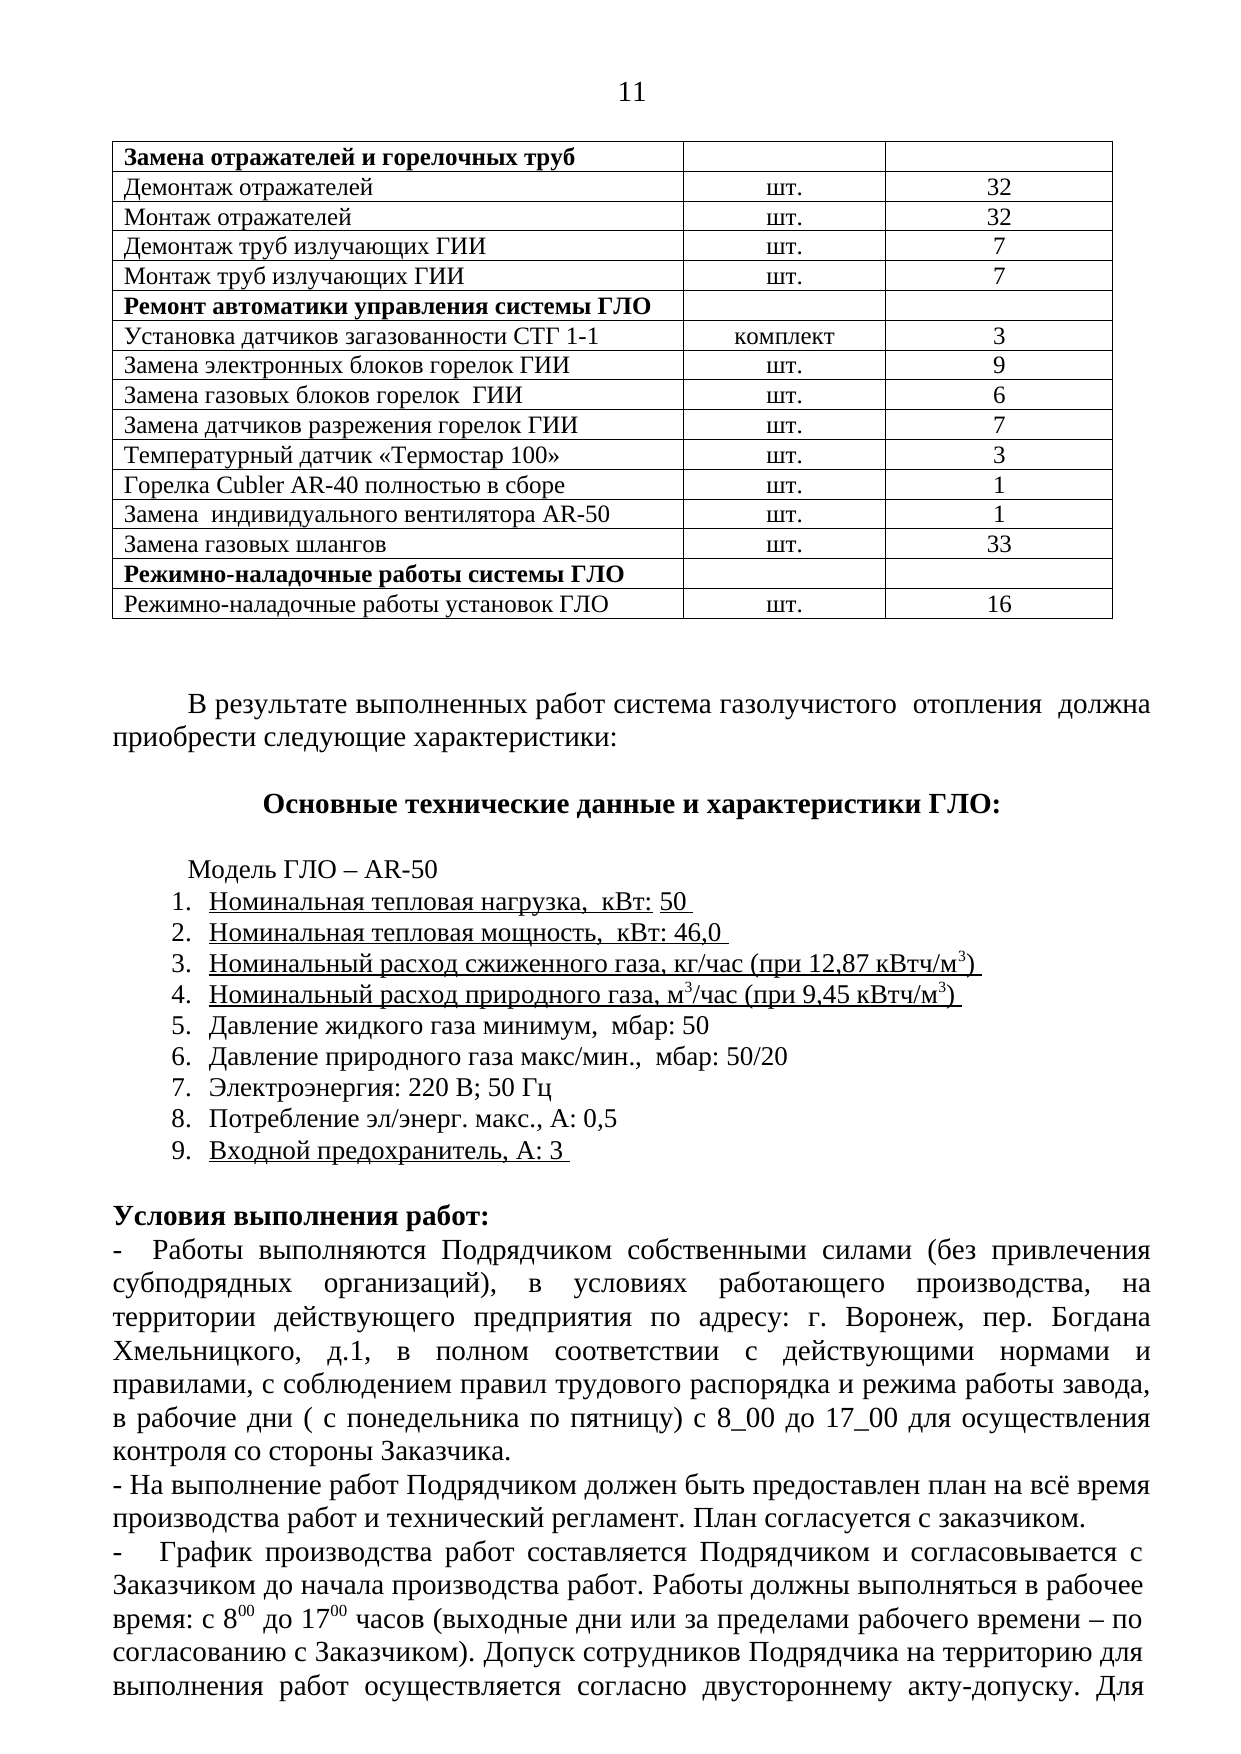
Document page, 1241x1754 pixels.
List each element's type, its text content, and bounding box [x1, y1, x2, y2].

table_cell Замена газовых шлангов [113, 529, 683, 558]
table_cell шт. [684, 380, 885, 409]
table_cell шт. [684, 261, 885, 290]
list Номинальный расход сжиженного газа, кг/час (при 12,87 кВтч/м3) [171, 947, 1152, 978]
table_cell Замена газовых блоков горелок ГИИ [113, 380, 683, 409]
table_cell 32 [886, 172, 1112, 201]
table_cell шт. [684, 202, 885, 230]
list Номинальная тепловая мощность, кВт: 46,0 [171, 916, 1152, 947]
table_cell Монтаж отражателей [113, 202, 683, 230]
table_cell шт. [684, 500, 885, 528]
list Электроэнергия: 220 В; 50 Гц [171, 1071, 1152, 1103]
table_cell [684, 142, 885, 171]
list Номинальная тепловая нагрузка, кВт: 50 [171, 884, 1152, 916]
table_cell Режимно-наладочные работы установок ГЛО [113, 589, 683, 618]
table_cell [886, 291, 1112, 320]
table_cell 1 [886, 470, 1112, 498]
table_cell Установка датчиков загазованности СТГ 1-1 [113, 321, 683, 349]
table_cell [684, 291, 885, 320]
table_cell шт. [684, 172, 885, 201]
text - На выполнение работ Подрядчиком должен быть предоставлен план на всё время производства работ и технический регламент. План согласуется с заказчиком. [112, 1467, 1152, 1534]
list Номинальный расход природного газа, м3/час (при 9,45 кВтч/м3) [171, 978, 1152, 1009]
table_cell [886, 559, 1112, 588]
table_cell 6 [886, 380, 1112, 409]
table_cell Температурный датчик «Термостар 100» [113, 440, 683, 469]
text Условия выполнения работ: [112, 1198, 1152, 1232]
table_cell комплект [684, 321, 885, 349]
table_cell Замена отражателей и горелочных труб [113, 142, 683, 171]
table_cell Демонтаж труб излучающих ГИИ [113, 231, 683, 260]
table_cell Режимно-наладочные работы системы ГЛО [113, 559, 683, 588]
table_cell шт. [684, 529, 885, 558]
table_cell [886, 142, 1112, 171]
table_cell 9 [886, 351, 1112, 379]
text Модель ГЛО – AR-50 [112, 853, 1152, 884]
table_cell Замена индивидуального вентилятора AR-50 [113, 500, 683, 528]
table_cell шт. [684, 440, 885, 469]
table_cell 3 [886, 440, 1112, 469]
table_cell шт. [684, 470, 885, 498]
text В результате выполненных работ система газолучистого отопления должна приобрести следующие характеристики: [112, 686, 1152, 753]
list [112, 1534, 1144, 1702]
text - Работы выполняются Подрядчиком собственными силами (без привлечения субподрядных организаций), в условиях работающего производства, на территории действующего предприятия по адресу: г. Воронеж, пер. Богдана Хмельницкого, д.1, в полном соответствии с действующими нормами и правилами, с соблюдением правил трудового распорядка и режима работы завода, в рабочие дни ( с понедельника по пятницу) с 8_00 до 17_00 для осуществления контроля со стороны Заказчика. [112, 1232, 1152, 1467]
table_cell 3 [886, 321, 1112, 349]
list Давление жидкого газа минимум, мбар: 50 [171, 1009, 1152, 1040]
table_cell Замена электронных блоков горелок ГИИ [113, 351, 683, 379]
text Основные технические данные и характеристики ГЛО: [112, 786, 1152, 820]
table_cell 33 [886, 529, 1112, 558]
table_cell 7 [886, 261, 1112, 290]
table_cell шт. [684, 231, 885, 260]
table_cell шт. [684, 410, 885, 439]
table_cell шт. [684, 351, 885, 379]
table_cell шт. [684, 589, 885, 618]
list Давление природного газа макс/мин., мбар: 50/20 [171, 1040, 1152, 1071]
table_cell 7 [886, 231, 1112, 260]
table_cell 1 [886, 500, 1112, 528]
table_cell Горелка Cubler AR-40 полностью в сборе [113, 470, 683, 498]
table_cell Ремонт автоматики управления системы ГЛО [113, 291, 683, 320]
table_cell [684, 559, 885, 588]
list Потребление эл/энерг. макс., А: 0,5 [171, 1103, 1152, 1134]
table_cell Замена датчиков разрежения горелок ГИИ [113, 410, 683, 439]
table_cell Монтаж труб излучающих ГИИ [113, 261, 683, 290]
table_cell 32 [886, 202, 1112, 230]
table_cell Демонтаж отражателей [113, 172, 683, 201]
table_cell 16 [886, 589, 1112, 618]
list Входной предохранитель, А: 3 [171, 1134, 1152, 1165]
table_cell 7 [886, 410, 1112, 439]
